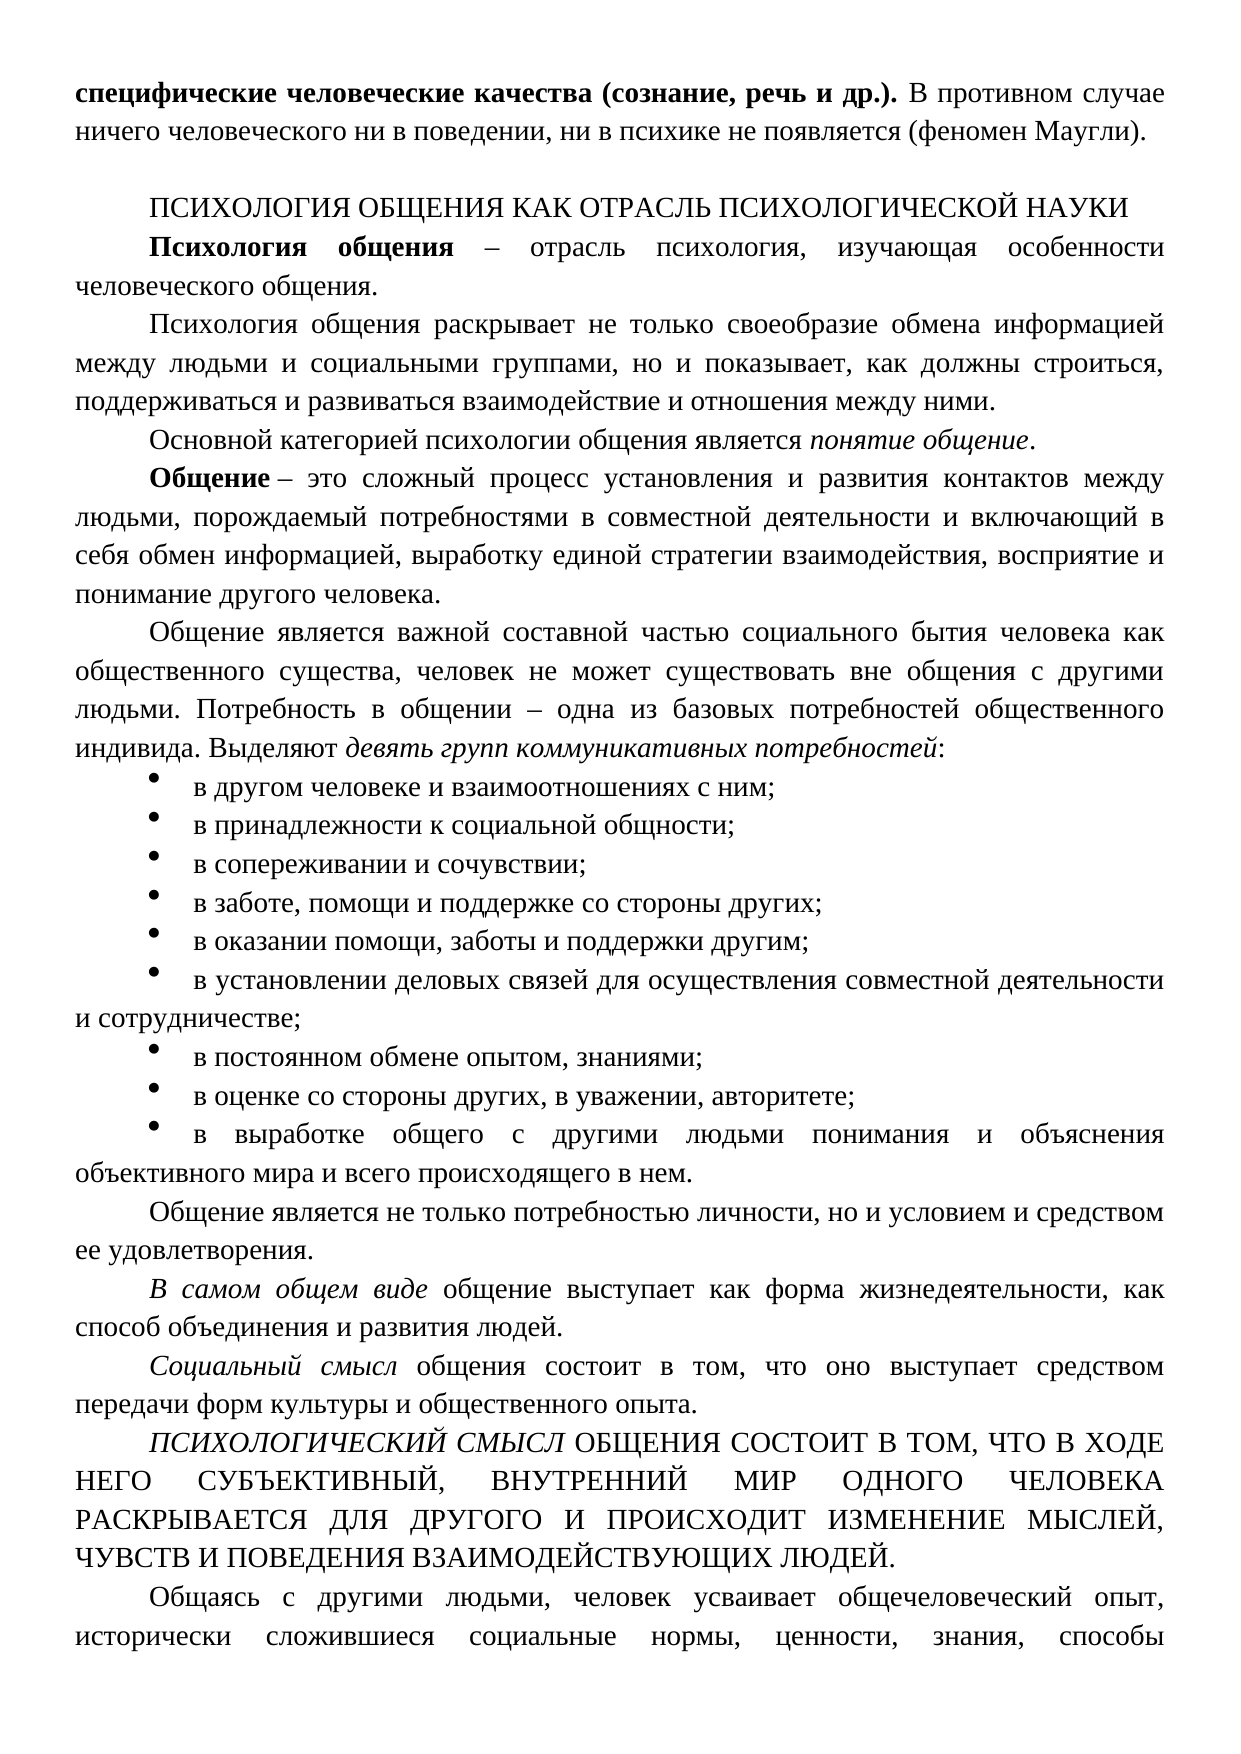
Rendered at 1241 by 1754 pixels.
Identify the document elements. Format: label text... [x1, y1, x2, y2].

text ПСИХОЛОГИЧЕСКИЙ СМЫСЛ ОБЩЕНИЯ СОСТОИТ В ТОМ, ЧТО В ХОДЕ НЕГО СУБЪЕКТИВНЫЙ, ВНУТРЕННИЙ МИР ОДНОГО ЧЕЛОВЕКА РАСКРЫВАЕТСЯ ДЛЯ ДРУГОГО И ПРОИСХОДИТ ИЗМЕНЕНИЕ МЫСЛЕЙ, ЧУВСТВ И ПОВЕДЕНИЯ ВЗАИМОДЕЙСТВУЮЩИХ ЛЮДЕЙ. [75, 1425, 1165, 1574]
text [75, 1579, 1165, 1651]
text Общение – это сложный процесс установления и развития контактов между людьми, порождаемый потребностями в совместной деятельности и включающий в себя обмен информацией, выработку единой стратегии взаимодействия, восприятие и понимание другого человека. [75, 460, 1165, 609]
text Психология общения раскрывает не только своеобразие обмена информацией между людьми и социальными группами, но и показывает, как должны строиться, поддерживаться и развиваться взаимодействие и отношения между ними. [75, 306, 1165, 417]
list в сопереживании и сочувствии; [75, 846, 1165, 880]
text Основной категорией психологии общения является понятие общение. [75, 422, 1165, 455]
list в другом человеке и взаимоотношениях с ним; [75, 769, 1165, 802]
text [75, 75, 1165, 147]
text Социальный смысл общения состоит в том, что оно выступает средством передачи форм культуры и общественного опыта. [75, 1348, 1165, 1420]
list в постоянном обмене опытом, знаниями; [75, 1039, 1165, 1073]
list в выработке общего с другими людьми понимания и объяснения объективного мира и всего происходящего в нем. [75, 1116, 1165, 1189]
list в заботе, помощи и поддержке со стороны других; [75, 885, 1165, 918]
list в принадлежности к социальной общности; [75, 807, 1165, 841]
text Психология общения – отрасль психология, изучающая особенности человеческого общения. [75, 229, 1165, 301]
text В самом общем виде общение выступает как форма жизнедеятельности, как способ объединения и развития людей. [75, 1271, 1165, 1343]
text Общение является важной составной частью социального бытия человека как общественного существа, человек не может существовать вне общения с другими людьми. Потребность в общении – одна из базовых потребностей общественного индивида. Выделяют девять групп коммуникативных потребностей: [75, 614, 1165, 764]
text ПСИХОЛОГИЯ ОБЩЕНИЯ КАК ОТРАСЛЬ ПСИХОЛОГИЧЕСКОЙ НАУКИ [149, 191, 1165, 224]
list в оказании помощи, заботы и поддержки другим; [75, 923, 1165, 957]
list в установлении деловых связей для осуществления совместной деятельности и сотрудничестве; [75, 962, 1165, 1034]
text Общение является не только потребностью личности, но и условием и средством ее удовлетворения. [75, 1194, 1165, 1266]
list в оценке со стороны других, в уважении, авторитете; [75, 1078, 1165, 1111]
